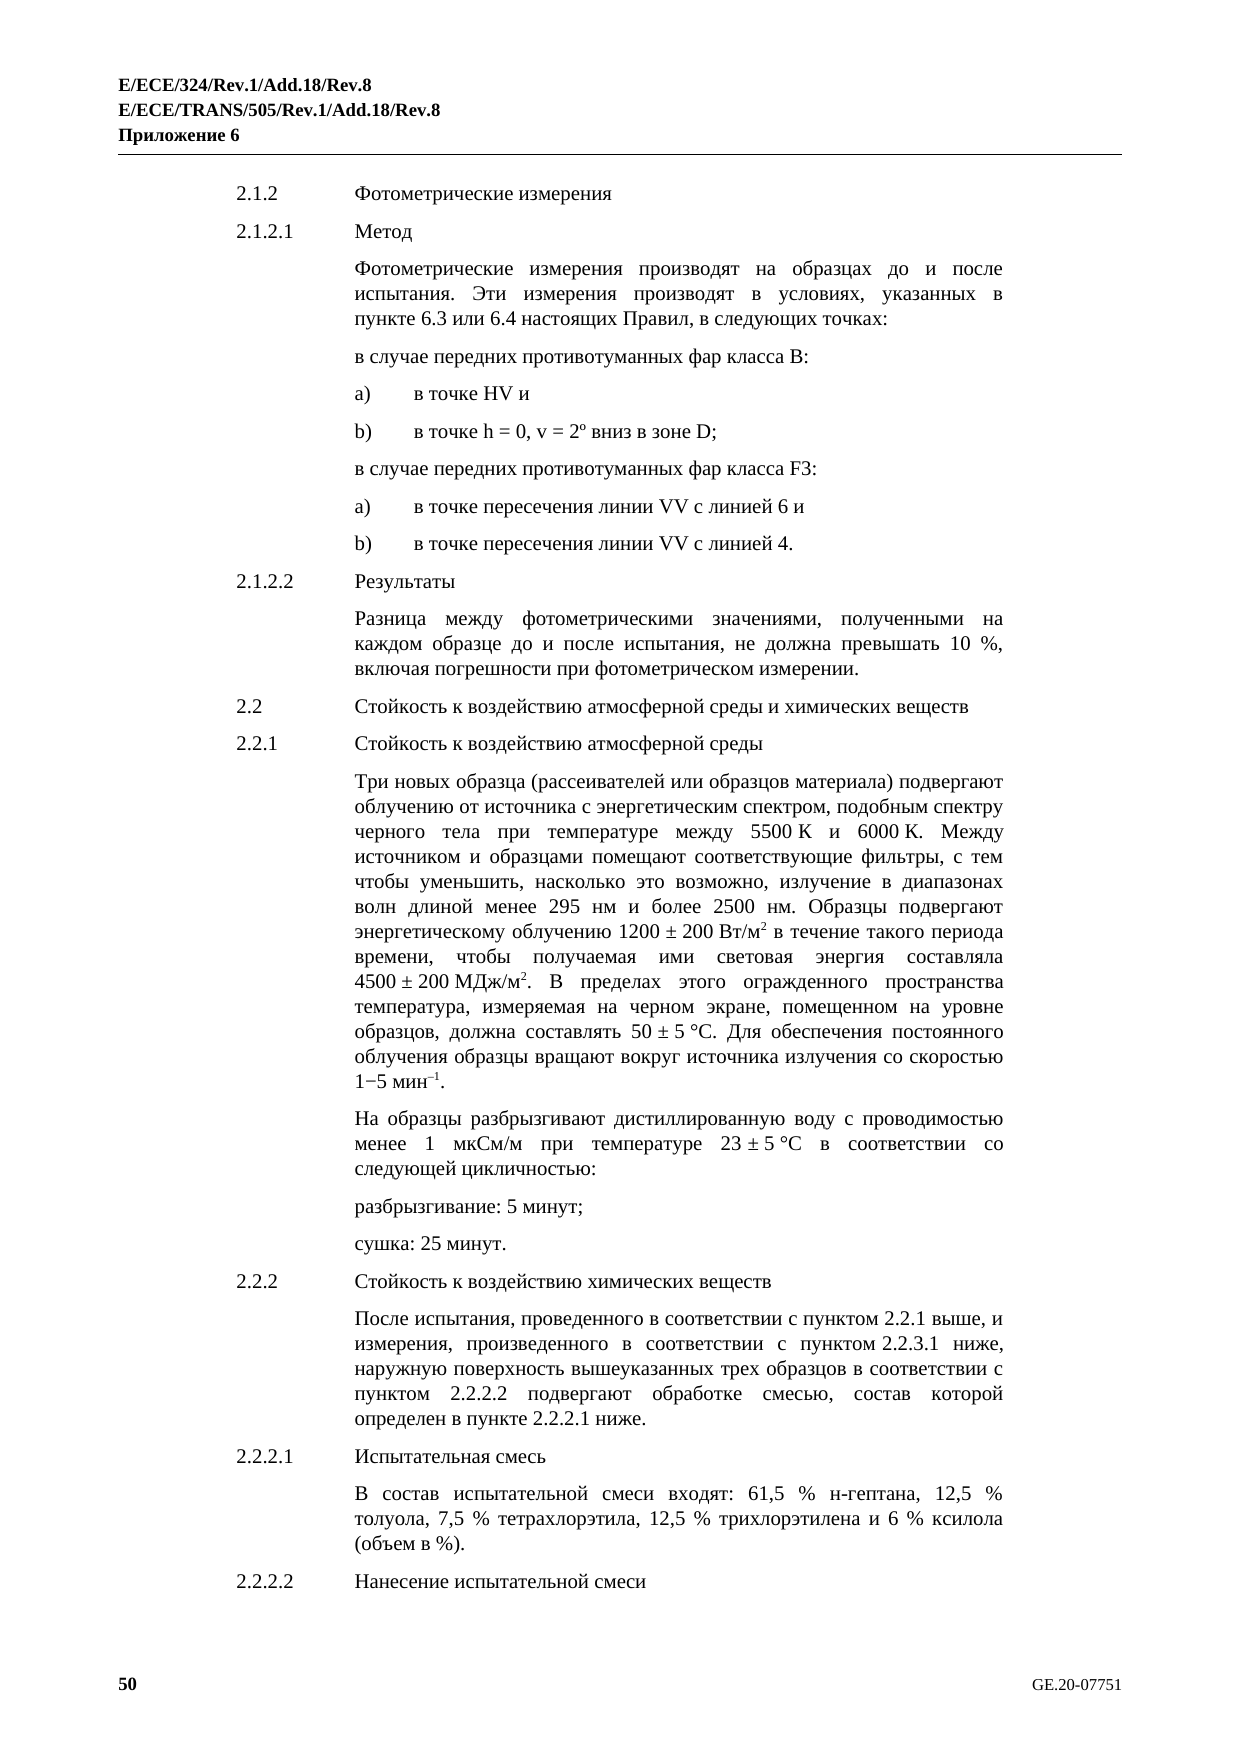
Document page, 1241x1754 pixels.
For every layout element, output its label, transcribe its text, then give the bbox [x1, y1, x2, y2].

text 2.1.2.2 Результаты [236, 568, 1004, 593]
text b) в точке h = 0, v = 2º вниз в зоне D; [236, 418, 1004, 443]
text 2.2 Стойкость к воздействию атмосферной среды и химических веществ [236, 693, 1004, 718]
text а) в точке пересечения линии VV с линией 6 и [236, 493, 1004, 518]
text 2.1.2 Фотометрические измерения [236, 180, 1004, 205]
text Разница между фотометрическими значениями, полученными на каждом образце до и после испытания, не должна превышать 10 %, включая погрешности при фотометрическом измерении. [236, 605, 1004, 680]
text В состав испытательной смеси входят: 61,5 % н-гептана, 12,5 % толуола, 7,5 % тетрахлорэтила, 12,5 % трихлорэтилена и 6 % ксилола (объем в %). [236, 1480, 1004, 1555]
text На образцы разбрызгивают дистиллированную воду с проводимостью менее 1 мкСм/м при температуре 23 ± 5 °С в соответствии со следующей цикличностью: [236, 1105, 1004, 1180]
text 2.2.2 Стойкость к воздействию химических веществ [236, 1268, 1004, 1293]
text Фотометрические измерения производят на образцах до и после испытания. Эти измерения производят в условиях, указанных в пункте 6.3 или 6.4 настоящих Правил, в следующих точках: [236, 255, 1004, 330]
text 2.2.2.2 Нанесение испытательной смеси [236, 1568, 1004, 1593]
text разбрызгивание: 5 минут; [236, 1193, 1004, 1218]
text в случае передних противотуманных фар класса F3: [236, 455, 1004, 480]
text а) в точке НV и [236, 380, 1004, 405]
text После испытания, проведенного в соответствии с пунктом 2.2.1 выше, и измерения, произведенного в соответствии с пунктом 2.2.3.1 ниже, наружную поверхность вышеуказанных трех образцов в соответствии с пунктом 2.2.2.2 подвергают обработке смесью, состав которой определен в пункте 2.2.2.1 ниже. [236, 1305, 1004, 1430]
text Три новых образца (рассеивателей или образцов материала) подвергают облучению от источника с энергетическим спектром, подобным спектру черного тела при температуре между 5500 К и 6000 К. Между источником и образцами помещают соответствующие фильтры, с тем чтобы уменьшить, насколько это возможно, излучение в диапазонах волн длиной менее 295 нм и более 2500 нм. Образцы подвергают энергетическому облучению 1200 ± 200 Вт/м2 в течение такого периода времени, чтобы получаемая ими световая энергия составляла 4500 ± 200 МДж/м2. В пределах этого огражденного пространства температура, измеряемая на черном экране, помещенном на уровне образцов, должна составлять 50 ± 5 °С. Для обеспечения постоянного облучения образцы вращают вокруг источника излучения со скоростью 1−5 мин–1. [236, 768, 1004, 1093]
text b) в точке пересечения линии VV с линией 4. [236, 530, 1004, 555]
text в случае передних противотуманных фар класса В: [236, 343, 1004, 368]
text 2.1.2.1 Метод [236, 218, 1004, 243]
text 2.2.1 Стойкость к воздействию атмосферной среды [236, 730, 1004, 755]
text 2.2.2.1 Испытательная смесь [236, 1443, 1004, 1468]
text сушка: 25 минут. [236, 1230, 1004, 1255]
